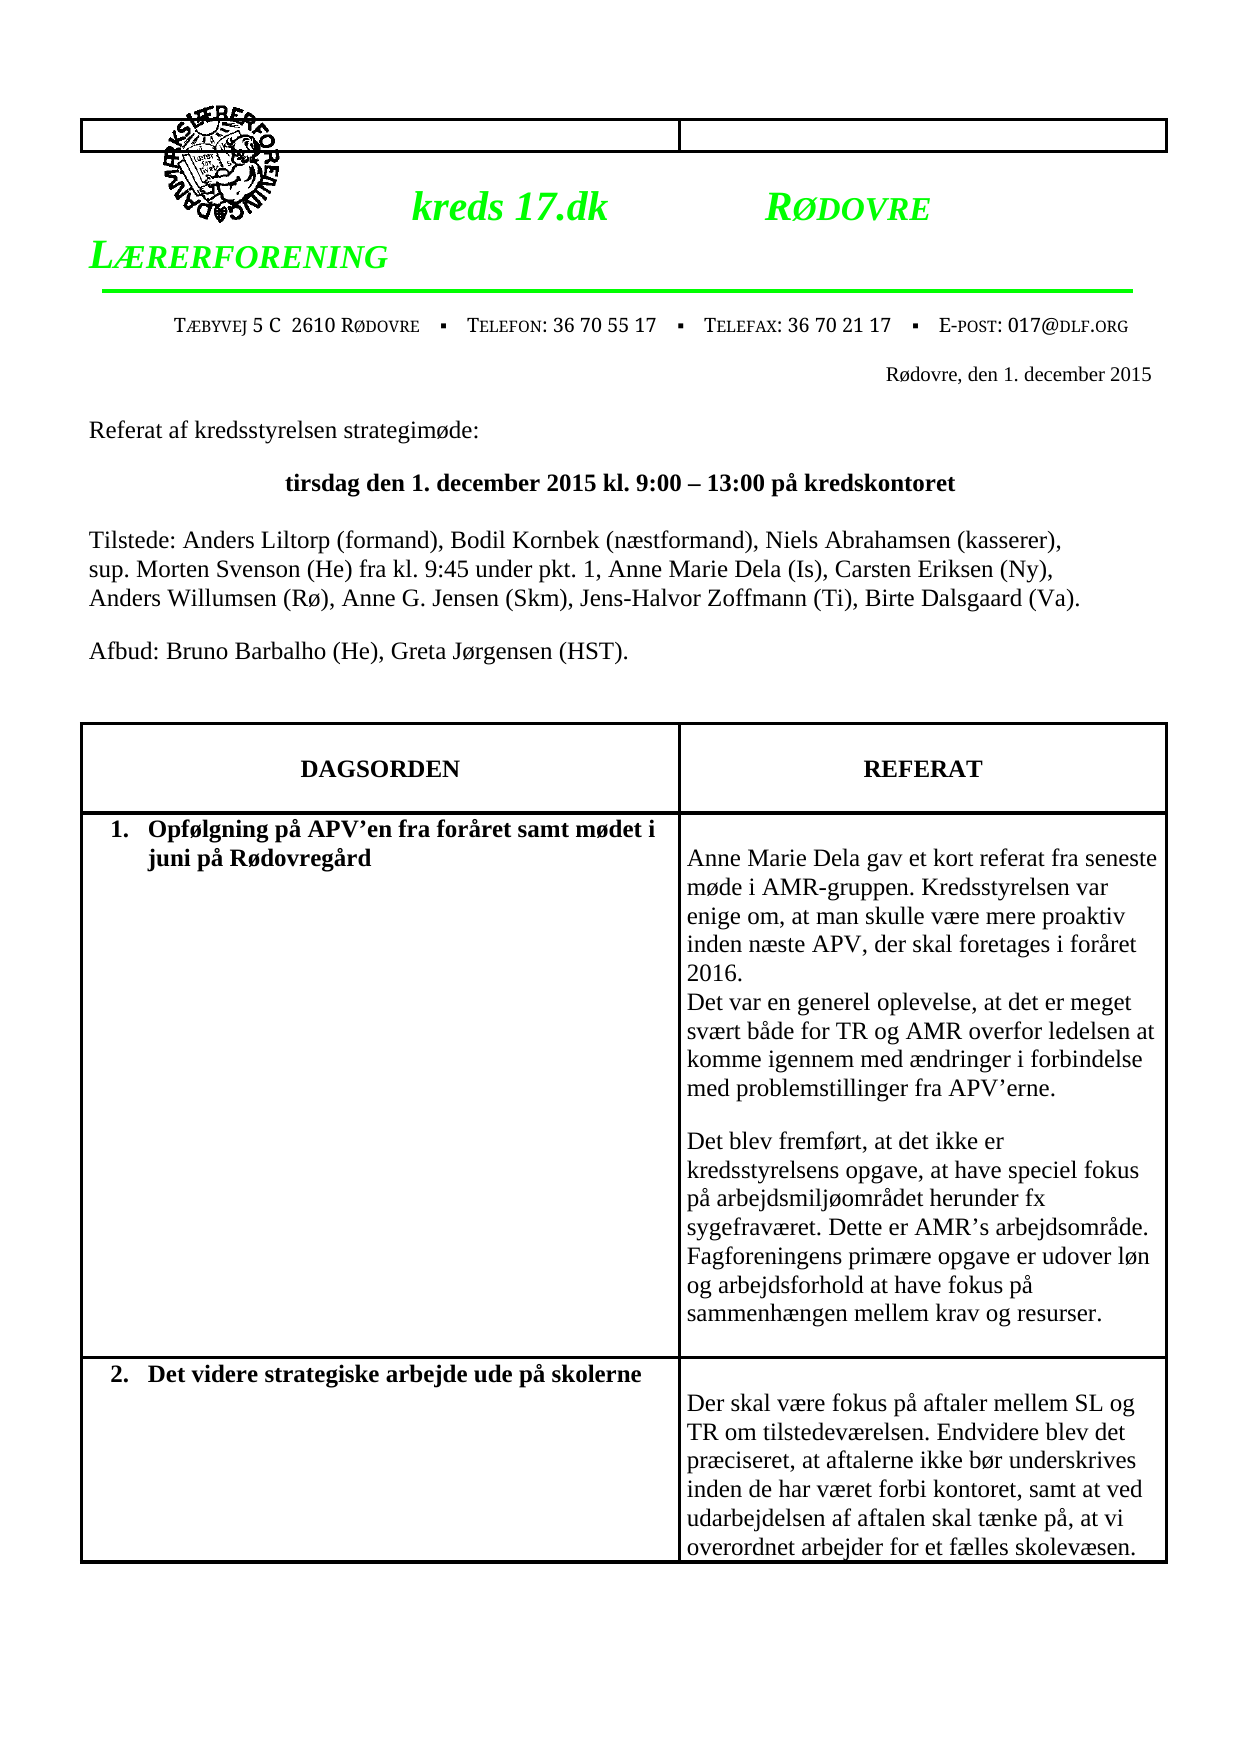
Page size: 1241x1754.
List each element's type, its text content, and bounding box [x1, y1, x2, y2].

text Referat af kredsstyrelsen strategimøde: [89, 415, 1152, 444]
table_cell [681, 1359, 1165, 1560]
table_cell Anne Marie Dela gav et kort referat fra seneste møde i AMR-gruppen. Kredsstyrelsen var enige om, at man skulle være mere proaktiv inden næste APV, der skal foretages i foråret 2016. Det var en generel oplevelse, at det er meget svært både for TR og AMR overfor ledelsen at komme igennem med ændringer i forbindelse med problemstillinger fra APV’erne. Det blev fremført, at det ikke er kredsstyrelsens opgave, at have speciel fokus på arbejdsmiljøområdet herunder fx sygefraværet. Dette er AMR’s arbejdsområde. Fagforeningens primære opgave er udover løn og arbejdsforhold at have fokus på sammenhængen mellem krav og resurser. [681, 815, 1165, 1356]
table_header DAGSORDEN [83, 725, 678, 811]
picture [158, 101, 284, 118]
table_cell [681, 121, 1165, 150]
table_cell Opfølgning på APV’en fra foråret samt mødet i juni på Rødovregård [83, 815, 678, 1356]
text kreds 17.dk Rødovre Lærerforening [89, 182, 1152, 278]
text Tilstede: Anders Liltorp (formand), Bodil Kornbek (næstformand), Niels Abrahamsen (kasserer), sup. Morten Svenson (He) fra kl. 9:45 under pkt. 1, Anne Marie Dela (Is), Carsten Eriksen (Ny), Anders Willumsen (Rø), Anne G. Jensen (Skm), Jens-Halvor Zoffmann (Ti), Birte Dalsgaard (Va). [89, 525, 1152, 612]
table_cell 13. Evt. [83, 121, 678, 150]
text tirsdag den 1. december 2015 kl. 9:00 – 13:00 på kredskontoret [89, 468, 1152, 497]
table_header REFERAT [681, 725, 1165, 811]
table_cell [83, 1359, 678, 1560]
text Rødovre, den 1. december 2015 [89, 362, 1152, 386]
text Tæbyvej 2610 Rødovre ▪ Telefon: 36 70 55 17 ▪ Telefax: 36 70 21 17 ▪ E-post: 017@dlf.org [89, 311, 1152, 338]
text Afbud: Bruno Barbalho (He), Greta Jørgensen (HST). [89, 636, 1152, 664]
picture [158, 153, 284, 182]
